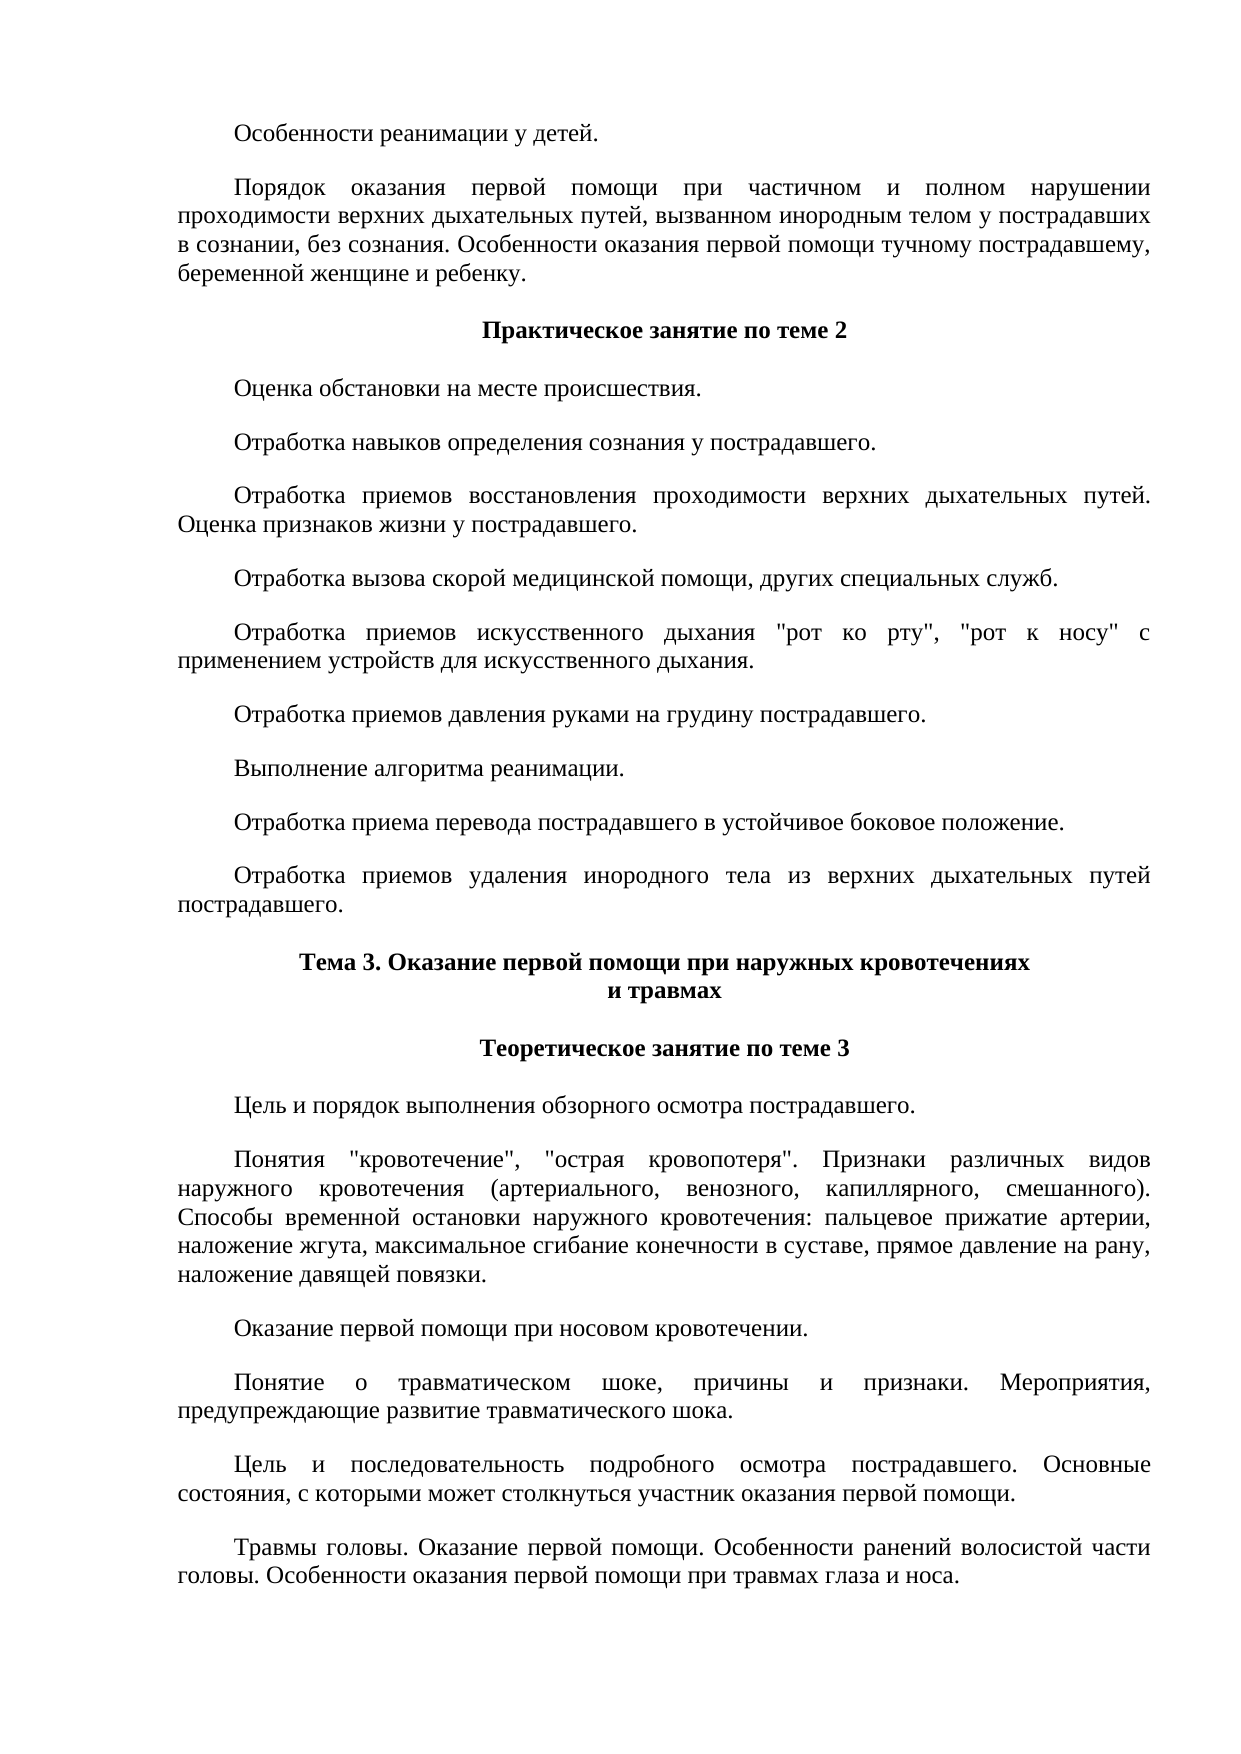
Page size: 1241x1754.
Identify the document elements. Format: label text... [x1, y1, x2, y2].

text Отработка вызова скорой медицинской помощи, других специальных служб. [177, 563, 1152, 592]
text Оказание первой помощи при носовом кровотечении. [177, 1313, 1152, 1342]
text Особенности реанимации у детей. [177, 118, 1152, 147]
text Отработка навыков определения сознания у пострадавшего. [177, 427, 1152, 456]
text Оценка обстановки на месте происшествия. [177, 373, 1152, 402]
text Порядок оказания первой помощи при частичном и полном нарушении проходимости верхних дыхательных путей, вызванном инородным телом у пострадавших в сознании, без сознания. Особенности оказания первой помощи тучному пострадавшему, беременной женщине и ребенку. [177, 172, 1152, 287]
text Отработка приемов удаления инородного тела из верхних дыхательных путей пострадавшего. [177, 861, 1152, 918]
text Отработка приемов восстановления проходимости верхних дыхательных путей. Оценка признаков жизни у пострадавшего. [177, 481, 1152, 538]
text Понятие о травматическом шоке, причины и признаки. Мероприятия, предупреждающие развитие травматического шока. [177, 1367, 1152, 1424]
text Отработка приема перевода пострадавшего в устойчивое боковое положение. [177, 807, 1152, 836]
title Практическое занятие по теме 2 [177, 316, 1152, 344]
text Выполнение алгоритма реанимации. [177, 753, 1152, 782]
text Цель и порядок выполнения обзорного осмотра пострадавшего. [177, 1091, 1152, 1119]
text Отработка приемов давления руками на грудину пострадавшего. [177, 699, 1152, 728]
title и травмах [177, 976, 1152, 1004]
text Понятия "кровотечение", "острая кровопотеря". Признаки различных видов наружного кровотечения (артериального, венозного, капиллярного, смешанного). Способы временной остановки наружного кровотечения: пальцевое прижатие артерии, наложение жгута, максимальное сгибание конечности в суставе, прямое давление на рану, наложение давящей повязки. [177, 1144, 1152, 1288]
text Травмы головы. Оказание первой помощи. Особенности ранений волосистой части головы. Особенности оказания первой помощи при травмах глаза и носа. [177, 1532, 1152, 1589]
title Тема 3. Оказание первой помощи при наружных кровотечениях [177, 947, 1152, 976]
text Цель и последовательность подробного осмотра пострадавшего. Основные состояния, с которыми может столкнуться участник оказания первой помощи. [177, 1449, 1152, 1507]
title Теоретическое занятие по теме 3 [177, 1033, 1152, 1062]
text Отработка приемов искусственного дыхания "рот ко рту", "рот к носу" с применением устройств для искусственного дыхания. [177, 617, 1152, 674]
